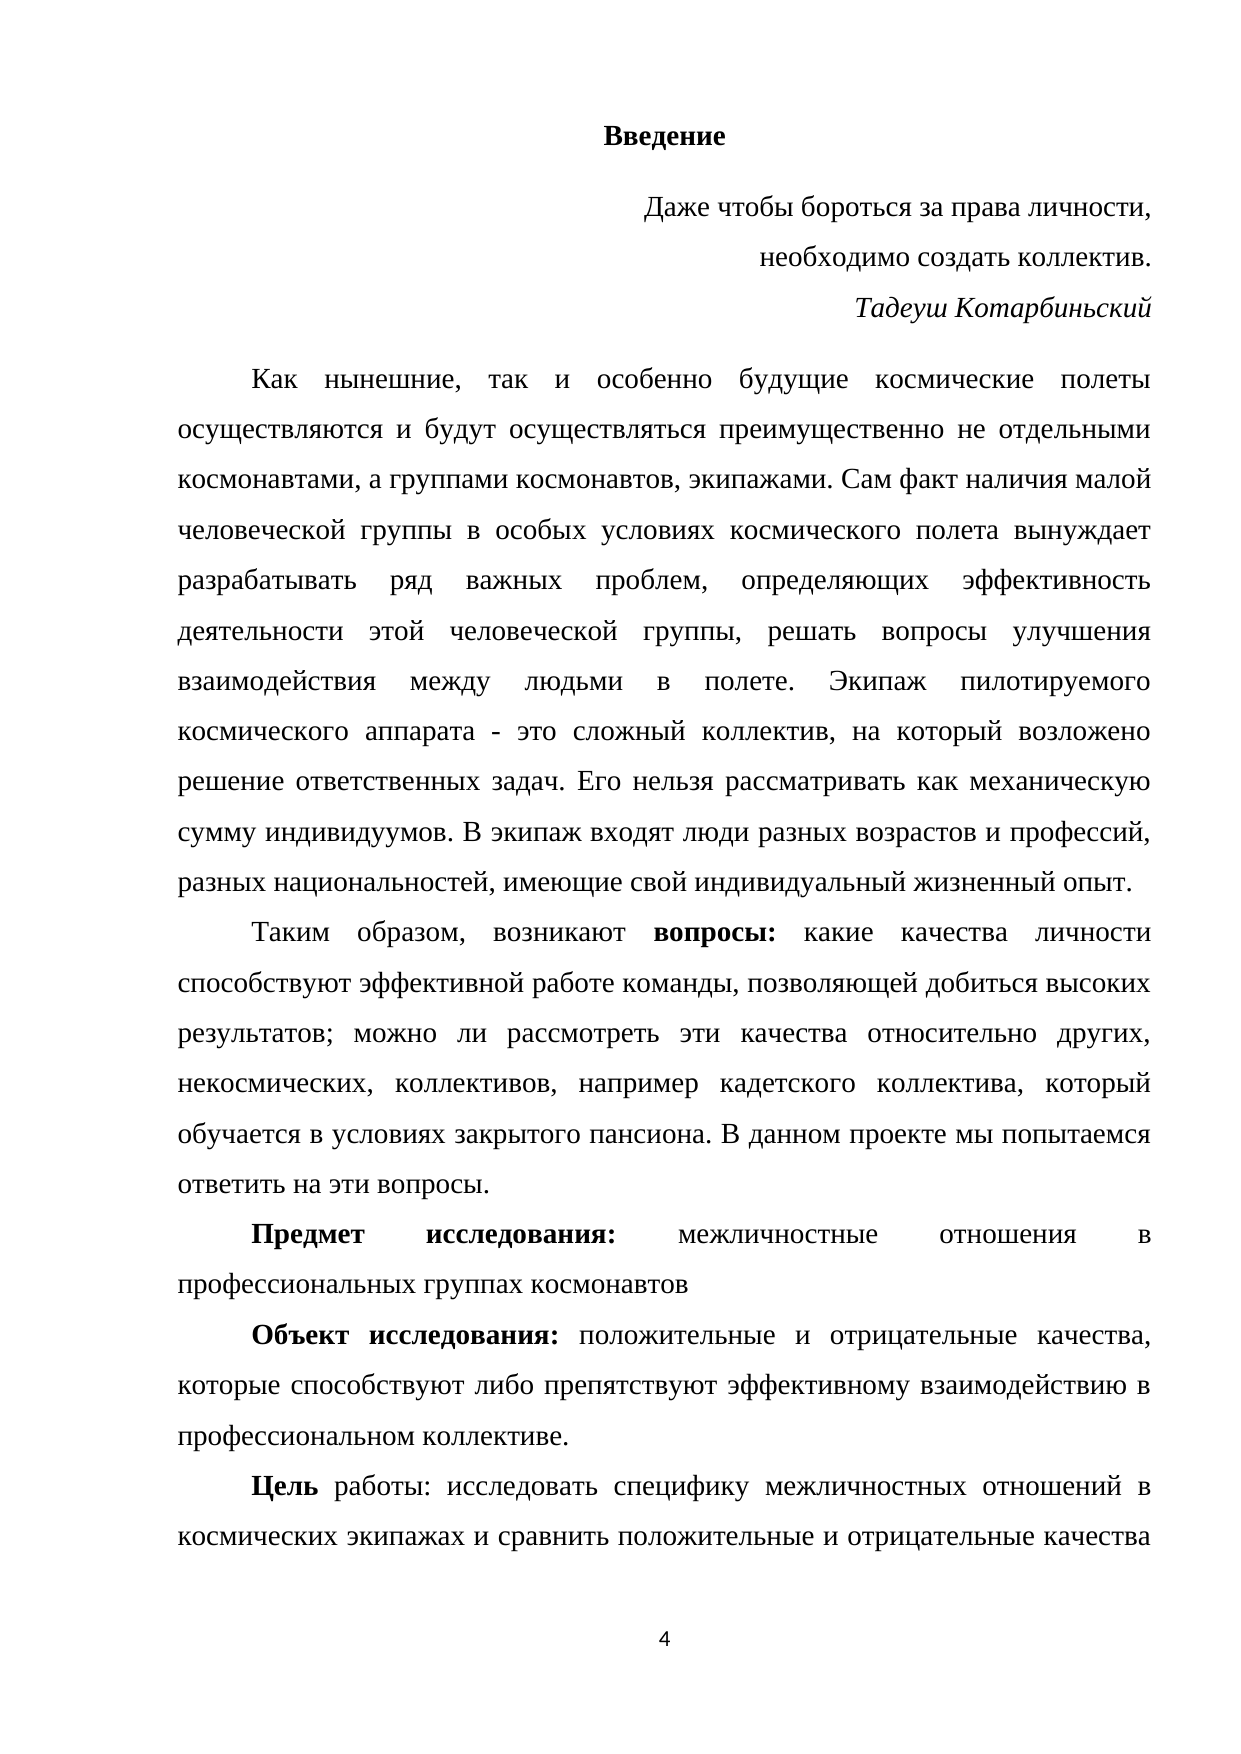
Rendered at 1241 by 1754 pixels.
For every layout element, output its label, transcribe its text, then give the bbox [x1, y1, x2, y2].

list Таким образом, возникают вопросы: какие качества личности способствуют эффективной работе команды, позволяющей добиться высоких результатов; можно ли рассмотреть эти качества относительно других, некосмических, коллективов, например кадетского коллектива, который обучается в условиях закрытого пансиона. В данном проекте мы попытаемся ответить на эти вопросы. [177, 914, 1152, 1199]
text Как нынешние, так и особенно будущие космические полеты осуществляются и будут осуществляться преимущественно не отдельными космонавтами, а группами космонавтов, экипажами. Сам факт наличия малой человеческой группы в особых условиях космического полета вынуждает разрабатывать ряд важных проблем, определяющих эффективность деятельности этой человеческой группы, решать вопросы улучшения взаимодействия между людьми в полете. Экипаж пилотируемого космического аппарата - это сложный коллектив, на который возложено решение ответственных задач. Его нельзя рассматривать как механическую сумму индивидуумов. В экипаж входят люди разных возрастов и профессий, разных национальностей, имеющие свой индивидуальный жизненный опыт. [177, 361, 1152, 898]
list Объект исследования: положительные и отрицательные качества, которые способствуют либо препятствуют эффективному взаимодействию в профессиональном коллективе. [177, 1317, 1152, 1451]
text Введение [177, 118, 1152, 152]
list Даже чтобы бороться за права личности, [290, 189, 1152, 223]
list необходимо создать коллектив. Тадеуш Котарбиньский [290, 239, 1152, 323]
list Предмет исследования: межличностные отношения в профессиональных группах космонавтов [177, 1216, 1152, 1300]
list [177, 1468, 1152, 1552]
